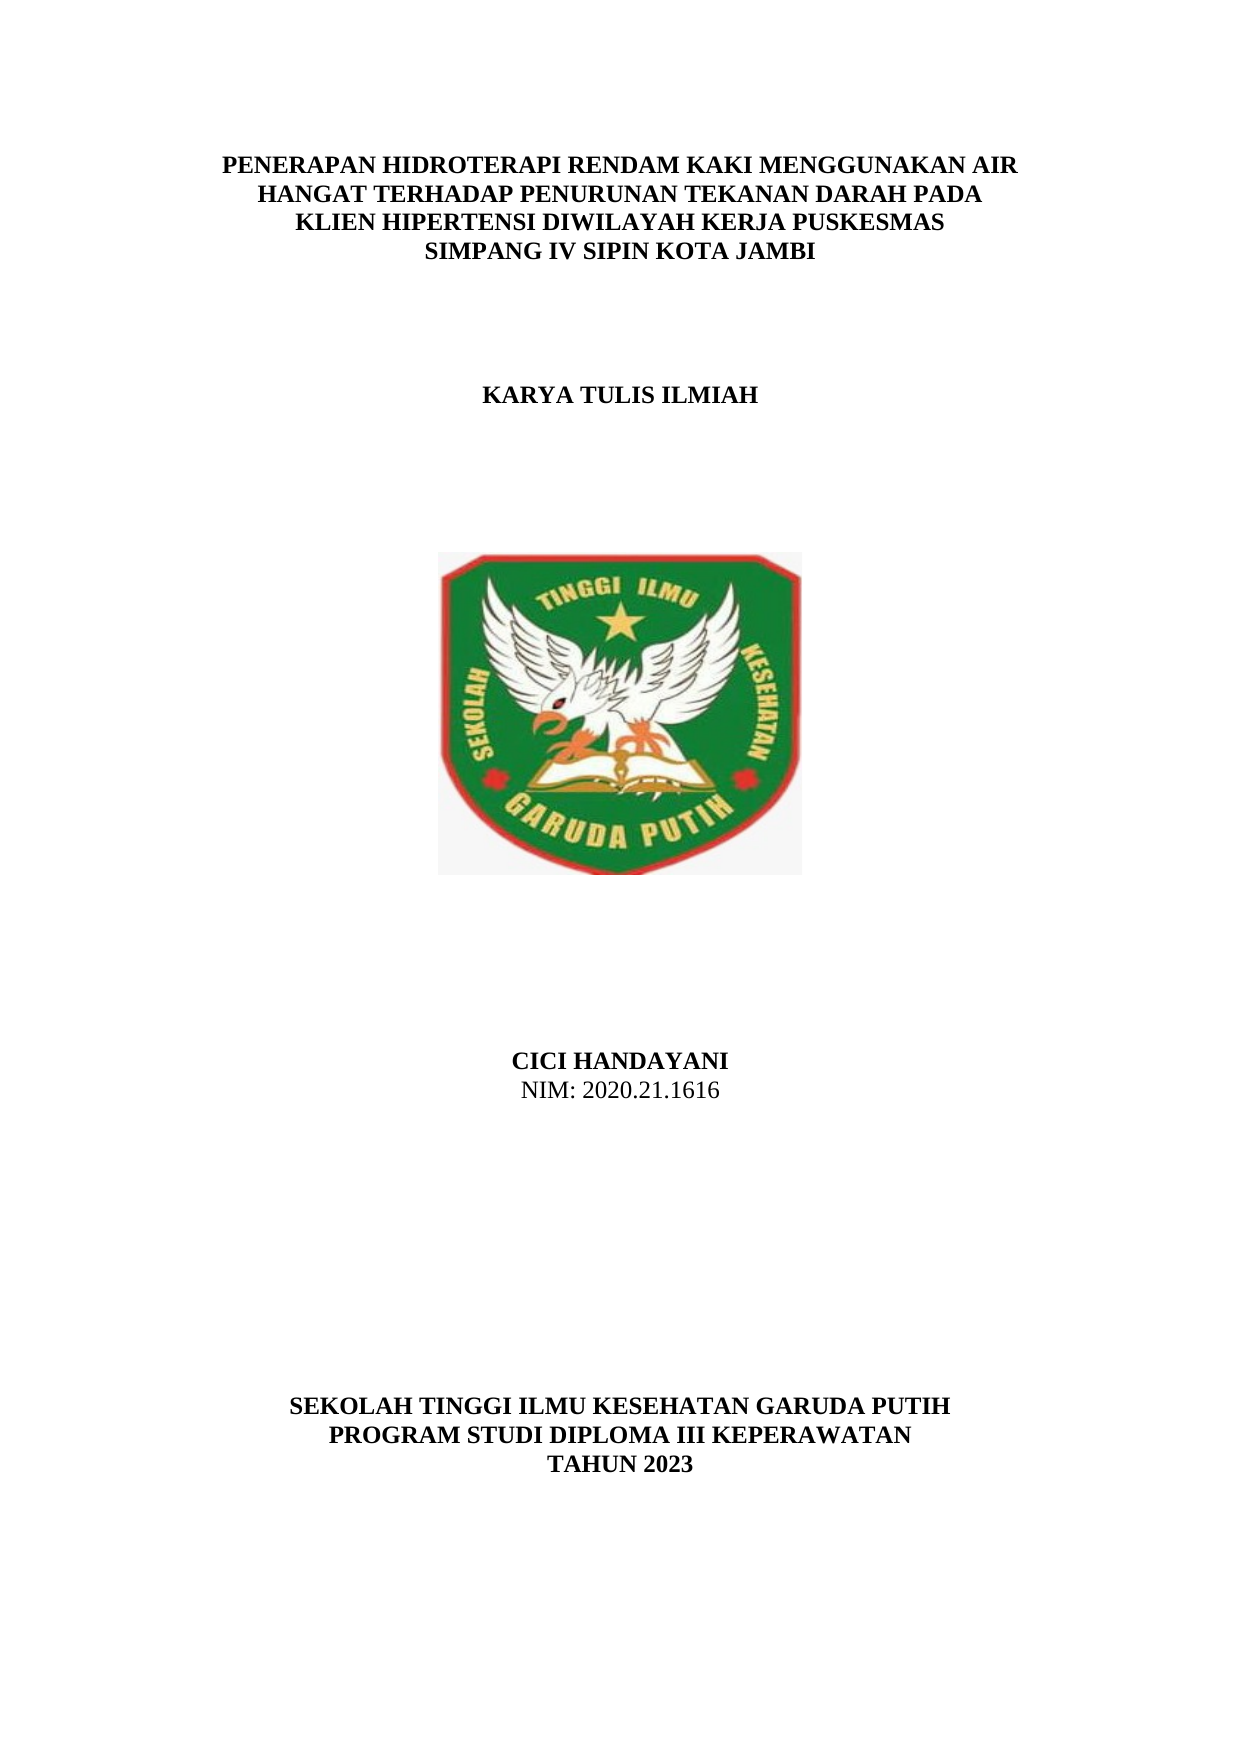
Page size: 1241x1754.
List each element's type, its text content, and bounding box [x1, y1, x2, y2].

text CICI HANDAYANI [150, 1046, 1090, 1075]
text SEKOLAH TINGGI ILMU KESEHATAN GARUDA PUTIH [150, 1391, 1090, 1420]
text PENERAPAN HIDROTERAPI RENDAM KAKI MENGGUNAKAN AIR HANGAT TERHADAP PENURUNAN TEKANAN DARAH PADA KLIEN HIPERTENSI DIWILAYAH KERJA PUSKESMAS SIMPANG IV SIPIN KOTA JAMBI [150, 150, 1090, 265]
text TAHUN 2023 [150, 1449, 1090, 1477]
text NIM: 2020.21.1616 [150, 1075, 1090, 1104]
text PROGRAM STUDI DIPLOMA III KEPERAWATAN [150, 1420, 1090, 1449]
text KARYA TULIS ILMIAH [150, 380, 1090, 409]
picture [438, 552, 803, 875]
